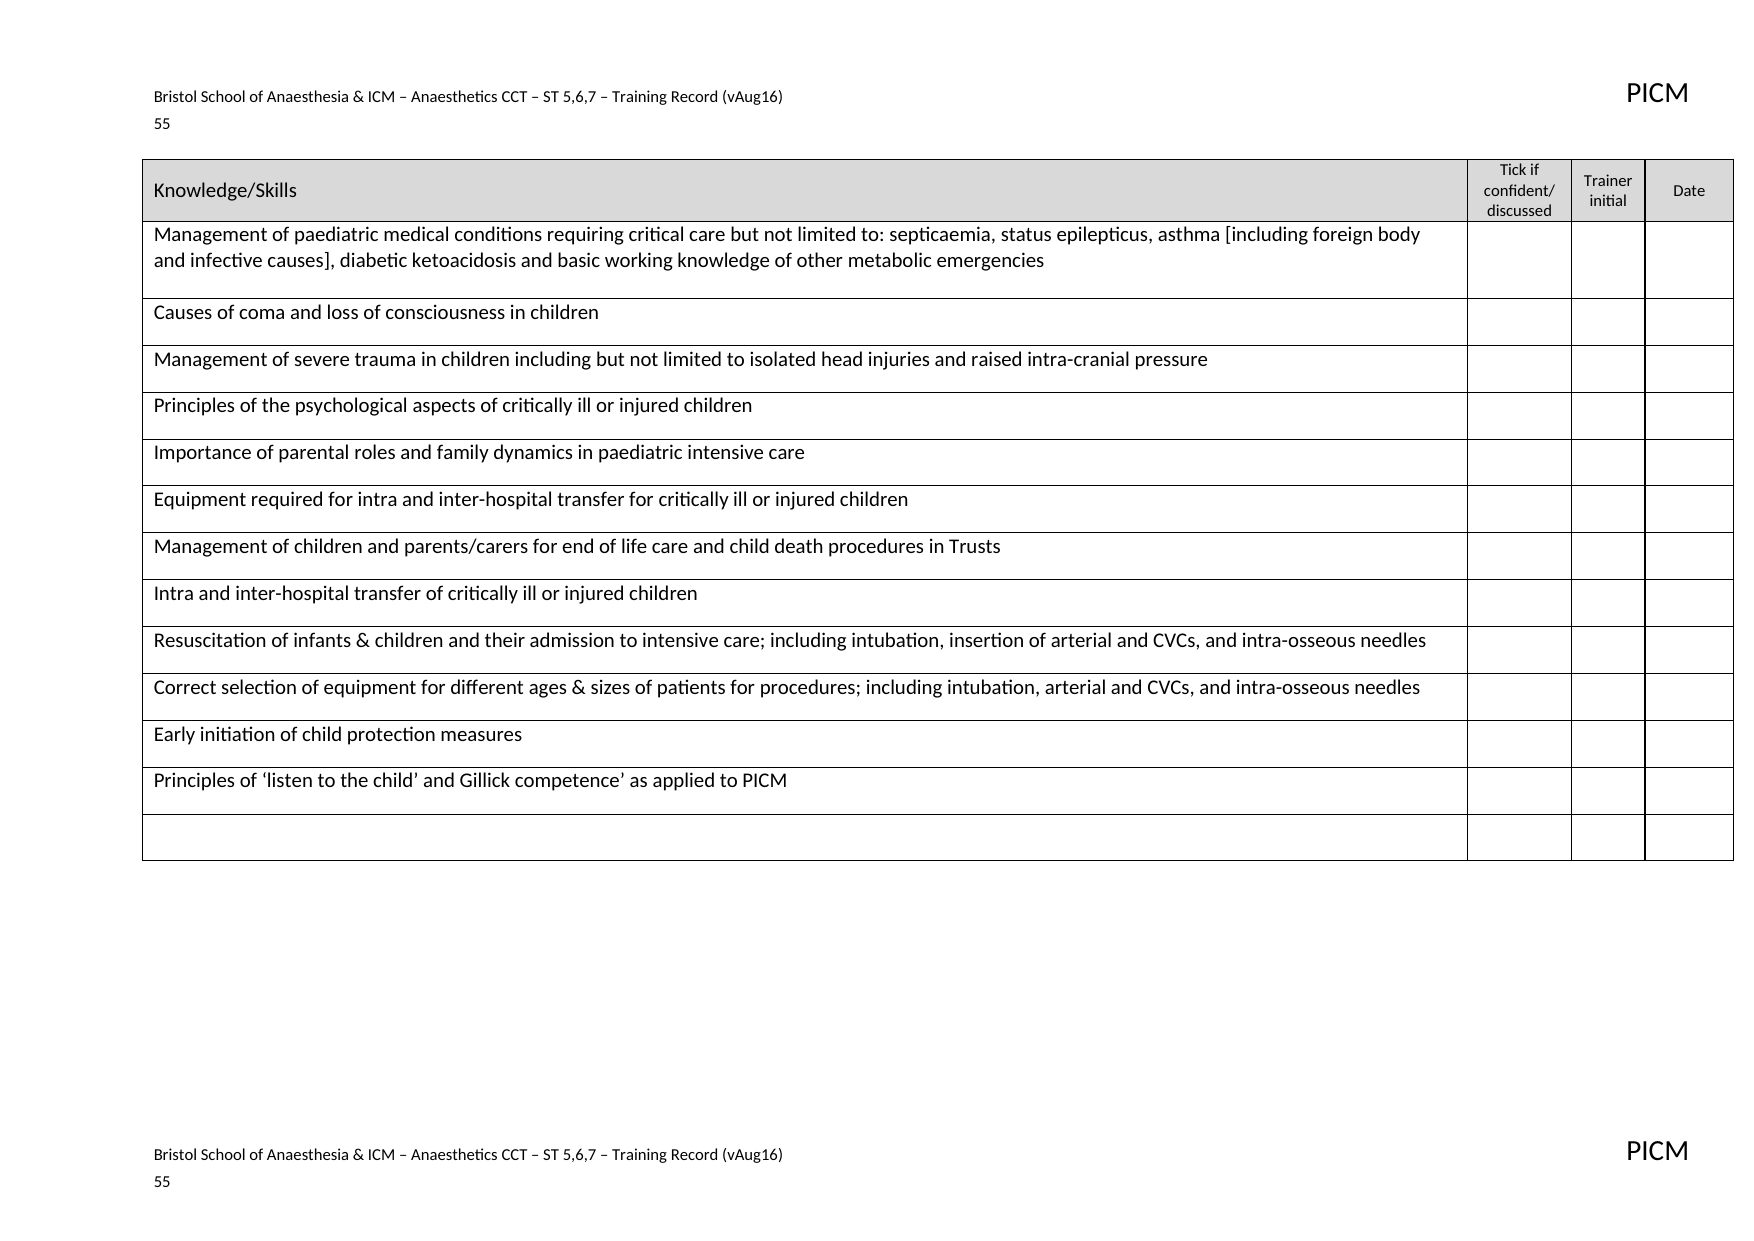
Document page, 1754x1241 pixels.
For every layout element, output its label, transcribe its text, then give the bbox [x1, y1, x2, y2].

table_cell [1572, 222, 1644, 298]
table_cell Causes of coma and loss of consciousness in children [143, 299, 1467, 345]
table_header Knowledge/Skills [143, 160, 1467, 221]
table_cell [1468, 533, 1571, 579]
table_cell [1646, 674, 1733, 720]
table_header Date [1646, 160, 1733, 221]
table_cell [1468, 721, 1571, 767]
table_cell [1646, 580, 1733, 626]
table_cell Intra and inter-hospital transfer of critically ill or injured children [143, 580, 1467, 626]
table_cell Management of severe trauma in children including but not limited to isolated head injuries and raised intra-cranial pressure [143, 346, 1467, 392]
table_cell Resuscitation of infants & children and their admission to intensive care; including intubation, insertion of arterial and CVCs, and intra-osseous needles [143, 627, 1467, 673]
table_cell [1572, 346, 1644, 392]
table_cell Correct selection of equipment for different ages & sizes of patients for procedures; including intubation, arterial and CVCs, and intra-osseous needles [143, 674, 1467, 720]
table_cell [1468, 346, 1571, 392]
table_cell [1646, 486, 1733, 532]
table_cell [1468, 674, 1571, 720]
table_cell [1468, 440, 1571, 485]
table_cell [1646, 627, 1733, 673]
table_cell Early initiation of child protection measures [143, 721, 1467, 767]
table_cell [1646, 440, 1733, 485]
table_cell [1468, 222, 1571, 298]
table_cell [1468, 580, 1571, 626]
table_cell [1646, 533, 1733, 579]
table_cell [1572, 580, 1644, 626]
table_cell Principles of ‘listen to the child’ and Gillick competence’ as applied to PICM [143, 768, 1467, 813]
table_cell Equipment required for intra and inter-hospital transfer for critically ill or injured children [143, 486, 1467, 532]
table_cell [1572, 299, 1644, 345]
table_cell [1468, 393, 1571, 438]
table_cell [143, 815, 1467, 860]
table_cell [1468, 627, 1571, 673]
table_cell Principles of the psychological aspects of critically ill or injured children [143, 393, 1467, 438]
table_cell [1646, 393, 1733, 438]
table_cell [1572, 486, 1644, 532]
table_header Trainer initial [1572, 160, 1644, 221]
table_cell [1646, 721, 1733, 767]
table_cell [1468, 815, 1571, 860]
table_cell [1572, 815, 1644, 860]
table_cell Management of children and parents/carers for end of life care and child death procedures in Trusts [143, 533, 1467, 579]
table_cell [1646, 815, 1733, 860]
table_cell [1572, 674, 1644, 720]
table_cell [1572, 768, 1644, 813]
table_cell [1468, 486, 1571, 532]
table_cell [1572, 440, 1644, 485]
table_cell [1646, 346, 1733, 392]
table_cell [1646, 299, 1733, 345]
table_cell [1572, 533, 1644, 579]
table_cell [1572, 721, 1644, 767]
table_cell [1572, 393, 1644, 438]
table_cell [1572, 627, 1644, 673]
table_cell Management of paediatric medical conditions requiring critical care but not limited to: septicaemia, status epilepticus, asthma [including foreign body and infective causes], diabetic ketoacidosis and basic working knowledge of other metabolic emergencies [143, 222, 1467, 298]
table_header Tick if confident/ discussed [1468, 160, 1571, 221]
table_cell [1646, 222, 1733, 298]
table_cell [1468, 768, 1571, 813]
table_cell [1646, 768, 1733, 813]
table_cell [1468, 299, 1571, 345]
table_cell Importance of parental roles and family dynamics in paediatric intensive care [143, 440, 1467, 485]
